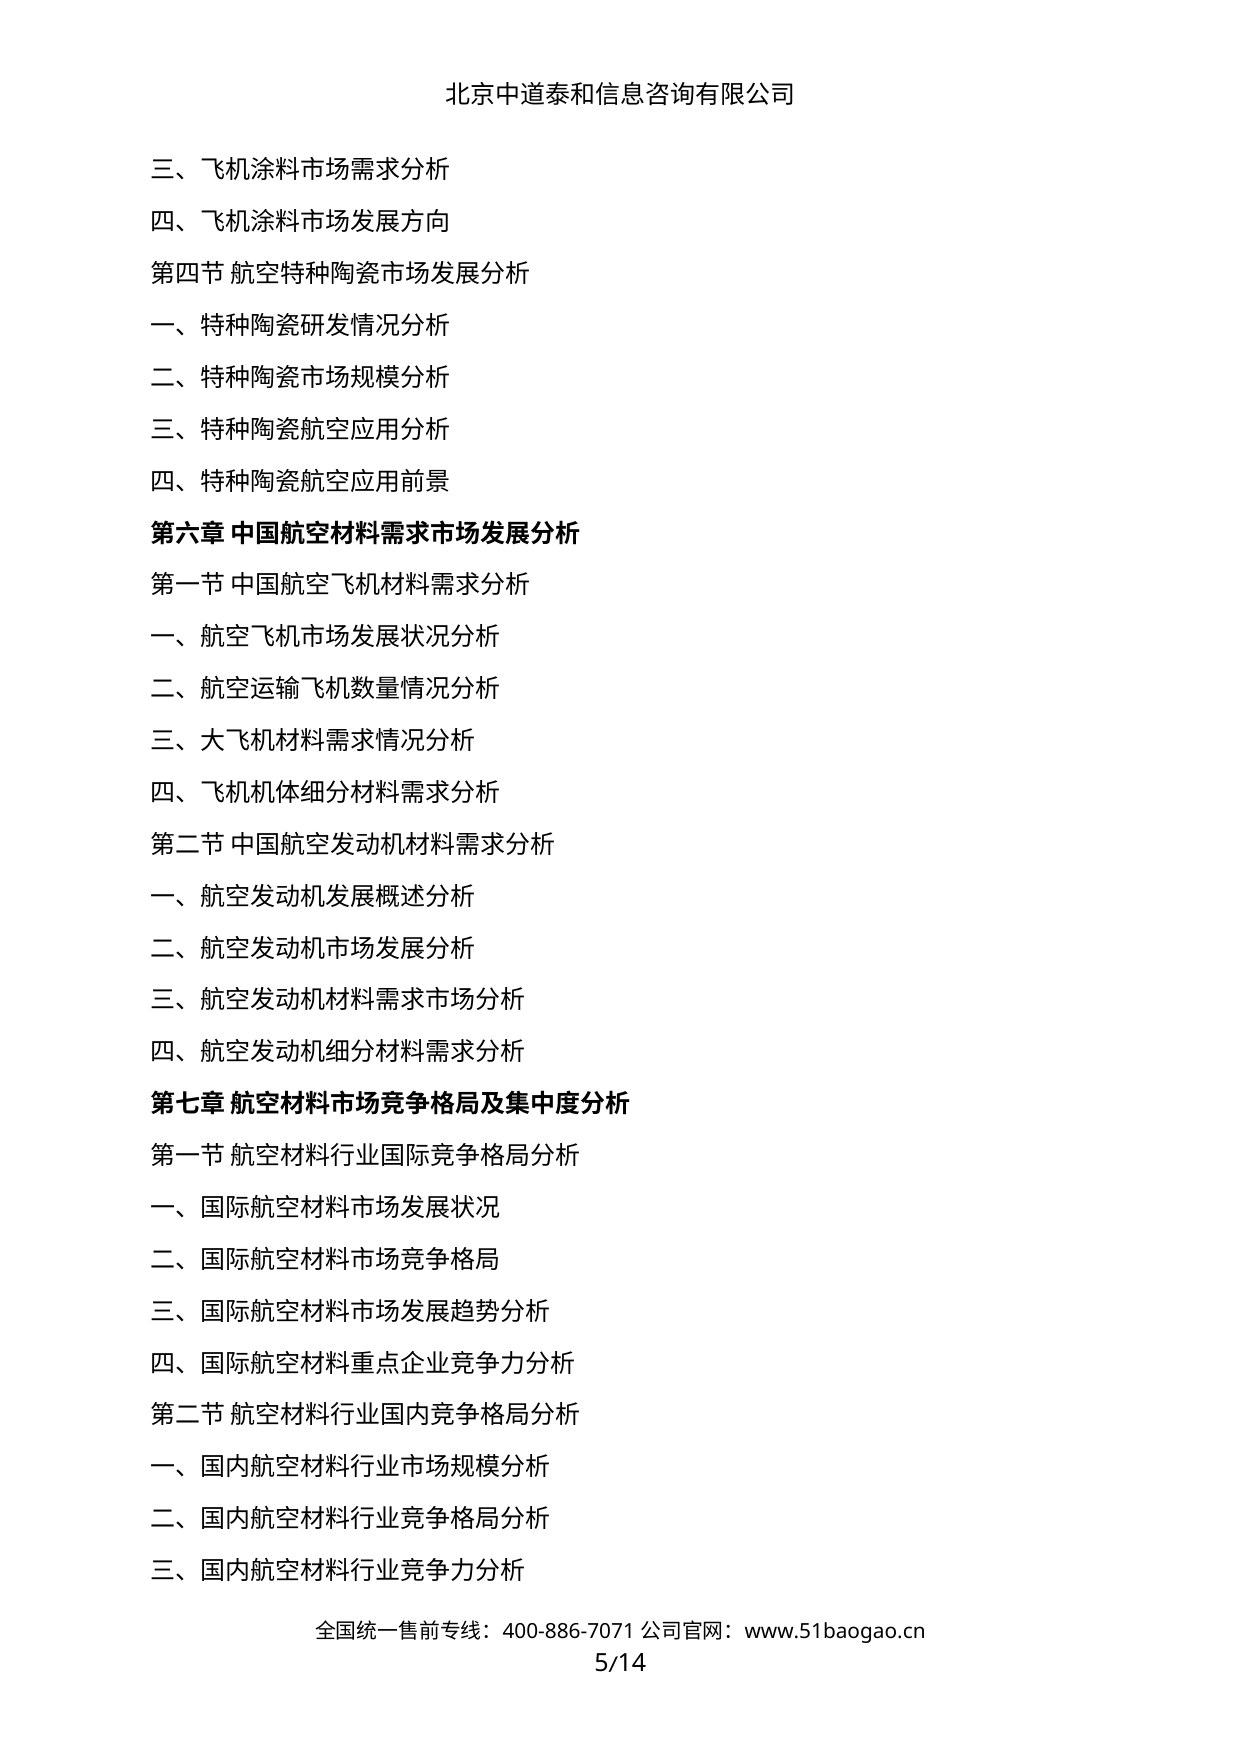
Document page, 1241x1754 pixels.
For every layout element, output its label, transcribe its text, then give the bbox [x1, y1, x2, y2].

text 一、特种陶瓷研发情况分析 [150, 306, 1090, 342]
text 第七章 航空材料市场竞争格局及集中度分析 [150, 1084, 1090, 1120]
text 四、国际航空材料重点企业竞争力分析 [150, 1343, 1090, 1379]
text 一、航空发动机发展概述分析 [150, 876, 1090, 912]
text 二、国际航空材料市场竞争格局 [150, 1239, 1090, 1276]
text 三、航空发动机材料需求市场分析 [150, 980, 1090, 1016]
text 一、航空飞机市场发展状况分析 [150, 617, 1090, 653]
text 三、飞机涂料市场需求分析 [150, 150, 1090, 186]
text 第二节 航空材料行业国内竞争格局分析 [150, 1395, 1090, 1431]
text 二、特种陶瓷市场规模分析 [150, 357, 1090, 394]
text 第六章 中国航空材料需求市场发展分析 [150, 513, 1090, 549]
text 三、特种陶瓷航空应用分析 [150, 409, 1090, 446]
text 第二节 中国航空发动机材料需求分析 [150, 824, 1090, 861]
text 一、国内航空材料行业市场规模分析 [150, 1447, 1090, 1483]
text 四、航空发动机细分材料需求分析 [150, 1032, 1090, 1068]
text 三、国内航空材料行业竞争力分析 [150, 1551, 1090, 1587]
text 第四节 航空特种陶瓷市场发展分析 [150, 254, 1090, 290]
text 三、国际航空材料市场发展趋势分析 [150, 1291, 1090, 1327]
text 第一节 中国航空飞机材料需求分析 [150, 565, 1090, 601]
text 四、飞机涂料市场发展方向 [150, 202, 1090, 238]
text 二、航空运输飞机数量情况分析 [150, 669, 1090, 705]
text 第一节 航空材料行业国际竞争格局分析 [150, 1136, 1090, 1172]
text 二、航空发动机市场发展分析 [150, 928, 1090, 964]
text 四、飞机机体细分材料需求分析 [150, 772, 1090, 809]
text 三、大飞机材料需求情况分析 [150, 721, 1090, 757]
text 一、国际航空材料市场发展状况 [150, 1187, 1090, 1224]
text 二、国内航空材料行业竞争格局分析 [150, 1499, 1090, 1535]
text 四、特种陶瓷航空应用前景 [150, 461, 1090, 497]
